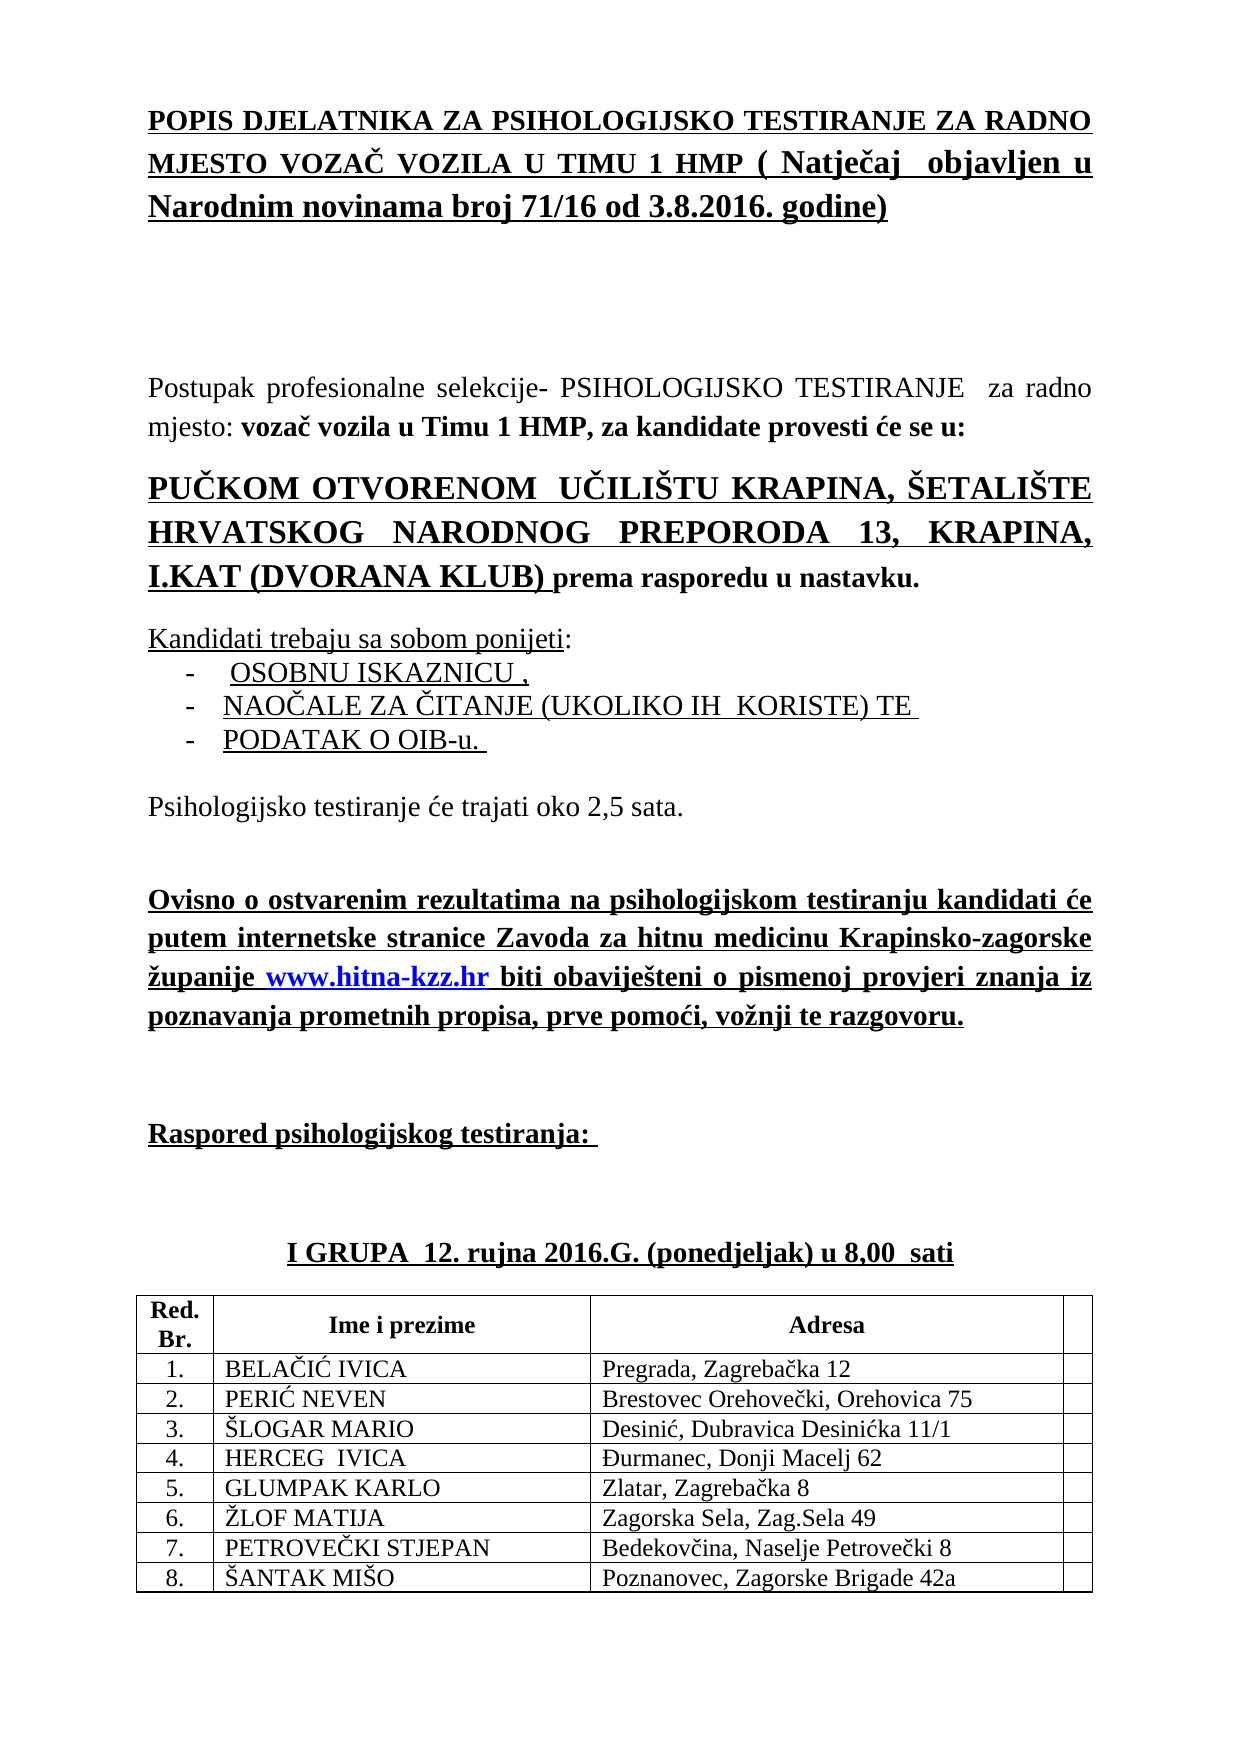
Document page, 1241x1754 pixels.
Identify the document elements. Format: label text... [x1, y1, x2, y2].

text PUČKOM OTVORENOM UČILIŠTU KRAPINA, ŠETALIŠTE HRVATSKOG NARODNOG PREPORODA 13, KRAPINA, I.KAT (DVORANA KLUB) prema rasporedu u nastavku. [148, 503, 1093, 546]
table_header Ime i prezime [214, 1296, 590, 1353]
table_cell PERIĆ NEVEN [214, 1384, 590, 1413]
table_cell Zlatar, Zagrebačka 8 [591, 1473, 1063, 1502]
table_cell HERCEG IVICA [214, 1444, 590, 1472]
table_cell PETROVEČKI STJEPAN [214, 1533, 590, 1562]
table_cell [1064, 1414, 1092, 1442]
text POPIS DJELATNIKA ZA PSIHOLOGIJSKO TESTIRANJE ZA RADNO MJESTO VOZAČ VOZILA U TIMU 1 HMP ( Natječaj objavljen u Narodnim novinama broj 71/16 od 3.8.2016. godine) [148, 103, 1093, 133]
text PUČKOM OTVORENOM UČILIŠTU KRAPINA, ŠETALIŠTE HRVATSKOG NARODNOG PREPORODA 13, KRAPINA, I.KAT (DVORANA KLUB) prema rasporedu u nastavku. [148, 547, 1093, 595]
table_cell BELAČIĆ IVICA [214, 1354, 590, 1383]
text Psihologijsko testiranje će trajati oko 2,5 sata. [148, 789, 1093, 823]
table_cell 1. [137, 1354, 213, 1383]
list NAOČALE ZA ČITANJE (UKOLIKO IH KORISTE) TE [185, 688, 1093, 722]
text POPIS DJELATNIKA ZA PSIHOLOGIJSKO TESTIRANJE ZA RADNO MJESTO VOZAČ VOZILA U TIMU 1 HMP ( Natječaj objavljen u Narodnim novinama broj 71/16 od 3.8.2016. godine) [148, 178, 1093, 225]
table_cell Pregrada, Zagrebačka 12 [591, 1354, 1063, 1383]
table_cell GLUMPAK KARLO [214, 1473, 590, 1502]
text Ovisno o ostvarenim rezultatima na psihologijskom testiranju kandidati će putem internetske stranice Zavoda za hitnu medicinu Krapinsko-zagorske županije www.hitna-kzz.hr biti obaviješteni o pismenoj provjeri znanja iz poznavanja prometnih propisa, prve pomoći, vožnji te razgovoru. [148, 882, 1093, 911]
table_cell 7. [137, 1533, 213, 1562]
text Ovisno o ostvarenim rezultatima na psihologijskom testiranju kandidati će putem internetske stranice Zavoda za hitnu medicinu Krapinsko-zagorske županije www.hitna-kzz.hr biti obaviješteni o pismenoj provjeri znanja iz poznavanja prometnih propisa, prve pomoći, vožnji te razgovoru. [148, 951, 1093, 1031]
text Kandidati trebaju sa sobom ponijeti: [148, 621, 1093, 655]
table_cell [1064, 1384, 1092, 1413]
table_cell 8. [137, 1563, 213, 1591]
table_cell Desinić, Dubravica Desinićka 11/1 [591, 1414, 1063, 1442]
table_cell [1064, 1503, 1092, 1532]
table_cell [1064, 1444, 1092, 1472]
list PODATAK O OIB-u. [185, 722, 1093, 756]
table_cell Brestovec Orehovečki, Orehovica 75 [591, 1384, 1063, 1413]
table_cell ŽLOF MATIJA [214, 1503, 590, 1532]
text Raspored psihologijskog testiranja: [148, 1116, 1093, 1150]
table_cell [1064, 1533, 1092, 1562]
table_cell [1064, 1473, 1092, 1502]
table_cell ŠLOGAR MARIO [214, 1414, 590, 1442]
text Postupak profesionalne selekcije- PSIHOLOGIJSKO TESTIRANJE za radno mjesto: vozač vozila u Timu 1 HMP, za kandidate provesti će se u: [148, 370, 1093, 442]
table_cell Zagorska Sela, Zag.Sela 49 [591, 1503, 1063, 1532]
table_cell ŠANTAK MIŠO [214, 1563, 590, 1591]
text Ovisno o ostvarenim rezultatima na psihologijskom testiranju kandidati će putem internetske stranice Zavoda za hitnu medicinu Krapinsko-zagorske županije www.hitna-kzz.hr biti obaviješteni o pismenoj provjeri znanja iz poznavanja prometnih propisa, prve pomoći, vožnji te razgovoru. [148, 913, 1093, 950]
list OSOBNU ISKAZNICU , [185, 655, 1093, 688]
table_cell 6. [137, 1503, 213, 1532]
text I GRUPA 12. rujna 2016.G. (ponedjeljak) u 8,00 sati [148, 1235, 1093, 1269]
table_header [1064, 1296, 1092, 1353]
table_cell [1064, 1354, 1092, 1383]
text PUČKOM OTVORENOM UČILIŠTU KRAPINA, ŠETALIŠTE HRVATSKOG NARODNOG PREPORODA 13, KRAPINA, I.KAT (DVORANA KLUB) prema rasporedu u nastavku. [148, 468, 1093, 502]
table_cell 2. [137, 1384, 213, 1413]
table_header Adresa [591, 1296, 1063, 1353]
table_cell [1064, 1563, 1092, 1591]
table_cell 5. [137, 1473, 213, 1502]
table_cell 4. [137, 1444, 213, 1472]
table_header Red. Br. [137, 1296, 213, 1353]
table_cell Bedekovčina, Naselje Petrovečki 8 [591, 1533, 1063, 1562]
table_cell Đurmanec, Donji Macelj 62 [591, 1444, 1063, 1472]
table_cell Poznanovec, Zagorske Brigade 42a [591, 1563, 1063, 1591]
text POPIS DJELATNIKA ZA PSIHOLOGIJSKO TESTIRANJE ZA RADNO MJESTO VOZAČ VOZILA U TIMU 1 HMP ( Natječaj objavljen u Narodnim novinama broj 71/16 od 3.8.2016. godine) [148, 134, 1093, 176]
table_cell 3. [137, 1414, 213, 1442]
